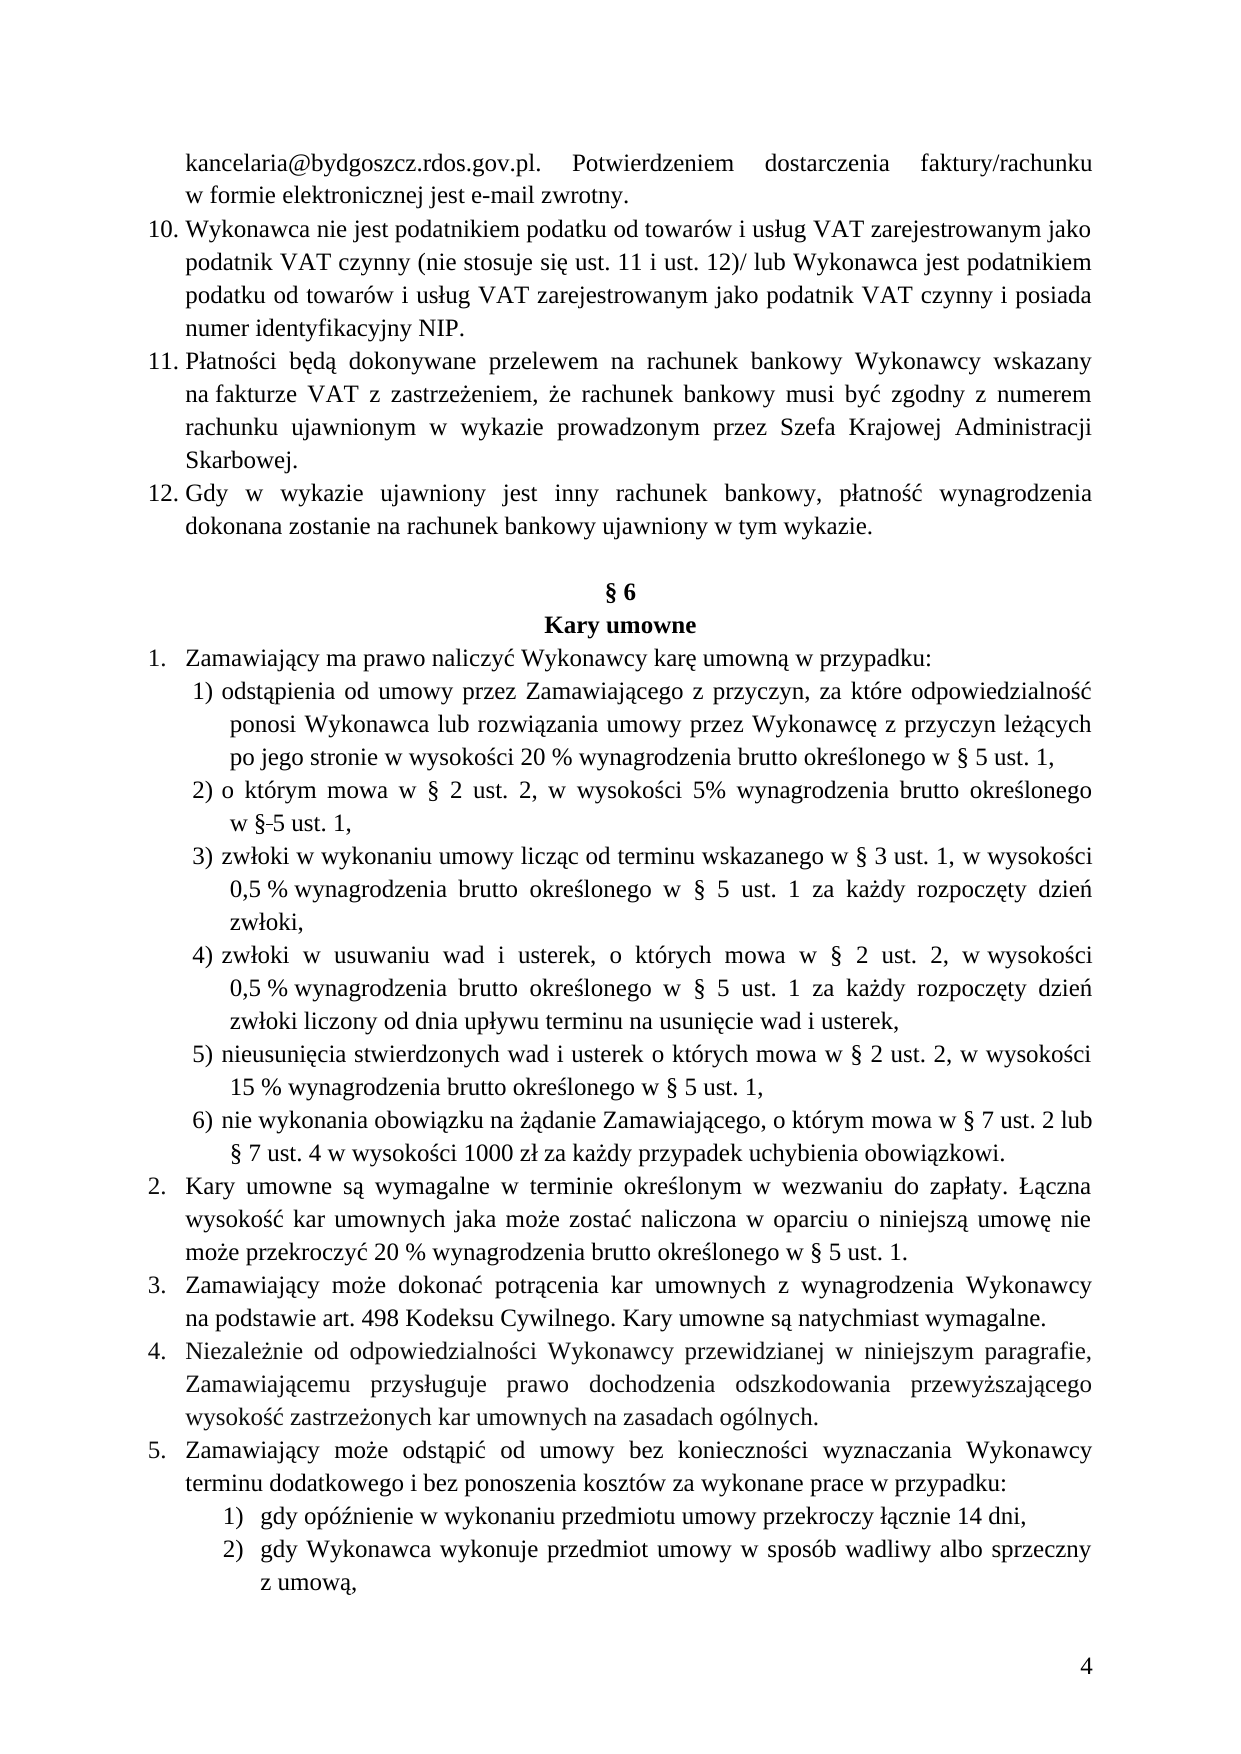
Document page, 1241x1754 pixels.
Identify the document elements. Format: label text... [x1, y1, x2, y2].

list Zamawiający ma prawo naliczyć Wykonawcy karę umowną w przypadku: [148, 643, 1093, 672]
list zwłoki w wykonaniu umowy licząc od terminu wskazanego w § 3 ust. 1, w wysokości 0,5 % wynagrodzenia brutto określonego w § 5 ust. 1 za każdy rozpoczęty dzień zwłoki, [192, 841, 1093, 936]
list Kary umowne są wymagalne w terminie określonym w wezwaniu do zapłaty. Łączna wysokość kar umownych jaka może zostać naliczona w oparciu o niniejszą umowę nie może przekroczyć 20 % wynagrodzenia brutto określonego w § 5 ust. 1. [148, 1171, 1093, 1266]
list Płatności będą dokonywane przelewem na rachunek bankowy Wykonawcy wskazany na fakturze VAT z zastrzeżeniem, że rachunek bankowy musi być zgodny z numerem rachunku ujawnionym w wykazie prowadzonym przez Szefa Krajowej Administracji Skarbowej. [148, 346, 1093, 473]
list Kary umowne [148, 610, 1093, 639]
list Wykonawca nie jest podatnikiem podatku od towarów i usług VAT zarejestrowanym jako podatnik VAT czynny (nie stosuje się ust. 11 i ust. 12)/ lub Wykonawca jest podatnikiem podatku od towarów i usług VAT zarejestrowanym jako podatnik VAT czynny i posiada numer identyfikacyjny NIP. [148, 214, 1093, 341]
list § 6 [148, 577, 1093, 606]
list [148, 148, 1093, 209]
list zwłoki w usuwaniu wad i usterek, o których mowa w § 2 ust. 2, w wysokości 0,5 % wynagrodzenia brutto określonego w § 5 ust. 1 za każdy rozpoczęty dzień zwłoki liczony od dnia upływu terminu na usunięcie wad i usterek, [192, 940, 1093, 1035]
list o którym mowa w § 2 ust. 2, w wysokości 5% wynagrodzenia brutto określonego w § 5 ust. 1, [192, 775, 1093, 837]
list Zamawiający może dokonać potrącenia kar umownych z wynagrodzenia Wykonawcy na podstawie art. 498 Kodeksu Cywilnego. Kary umowne są natychmiast wymagalne. [148, 1270, 1093, 1332]
list nie wykonania obowiązku na żądanie Zamawiającego, o którym mowa w § 7 ust. 2 lub § 7 ust. 4 w wysokości 1000 zł za każdy przypadek uchybienia obowiązkowi. [192, 1105, 1093, 1167]
list Niezależnie od odpowiedzialności Wykonawcy przewidzianej w niniejszym paragrafie, Zamawiającemu przysługuje prawo dochodzenia odszkodowania przewyższającego wysokość zastrzeżonych kar umownych na zasadach ogólnych. [148, 1336, 1093, 1431]
list odstąpienia od umowy przez Zamawiającego z przyczyn, za które odpowiedzialność ponosi Wykonawca lub rozwiązania umowy przez Wykonawcę z przyczyn leżących po jego stronie w wysokości 20 % wynagrodzenia brutto określonego w § 5 ust. 1, [192, 676, 1093, 771]
list gdy opóźnienie w wykonaniu przedmiotu umowy przekroczy łącznie 14 dni, [223, 1501, 1093, 1530]
list gdy Wykonawca wykonuje przedmiot umowy w sposób wadliwy albo sprzeczny z umową, [223, 1534, 1093, 1596]
list nieusunięcia stwierdzonych wad i usterek o których mowa w § 2 ust. 2, w wysokości 15 % wynagrodzenia brutto określonego w § 5 ust. 1, [192, 1039, 1093, 1101]
list Gdy w wykazie ujawniony jest inny rachunek bankowy, płatność wynagrodzenia dokonana zostanie na rachunek bankowy ujawniony w tym wykazie. [148, 478, 1093, 539]
list Zamawiający może odstąpić od umowy bez konieczności wyznaczania Wykonawcy terminu dodatkowego i bez ponoszenia kosztów za wykonane prace w przypadku: [148, 1435, 1093, 1497]
